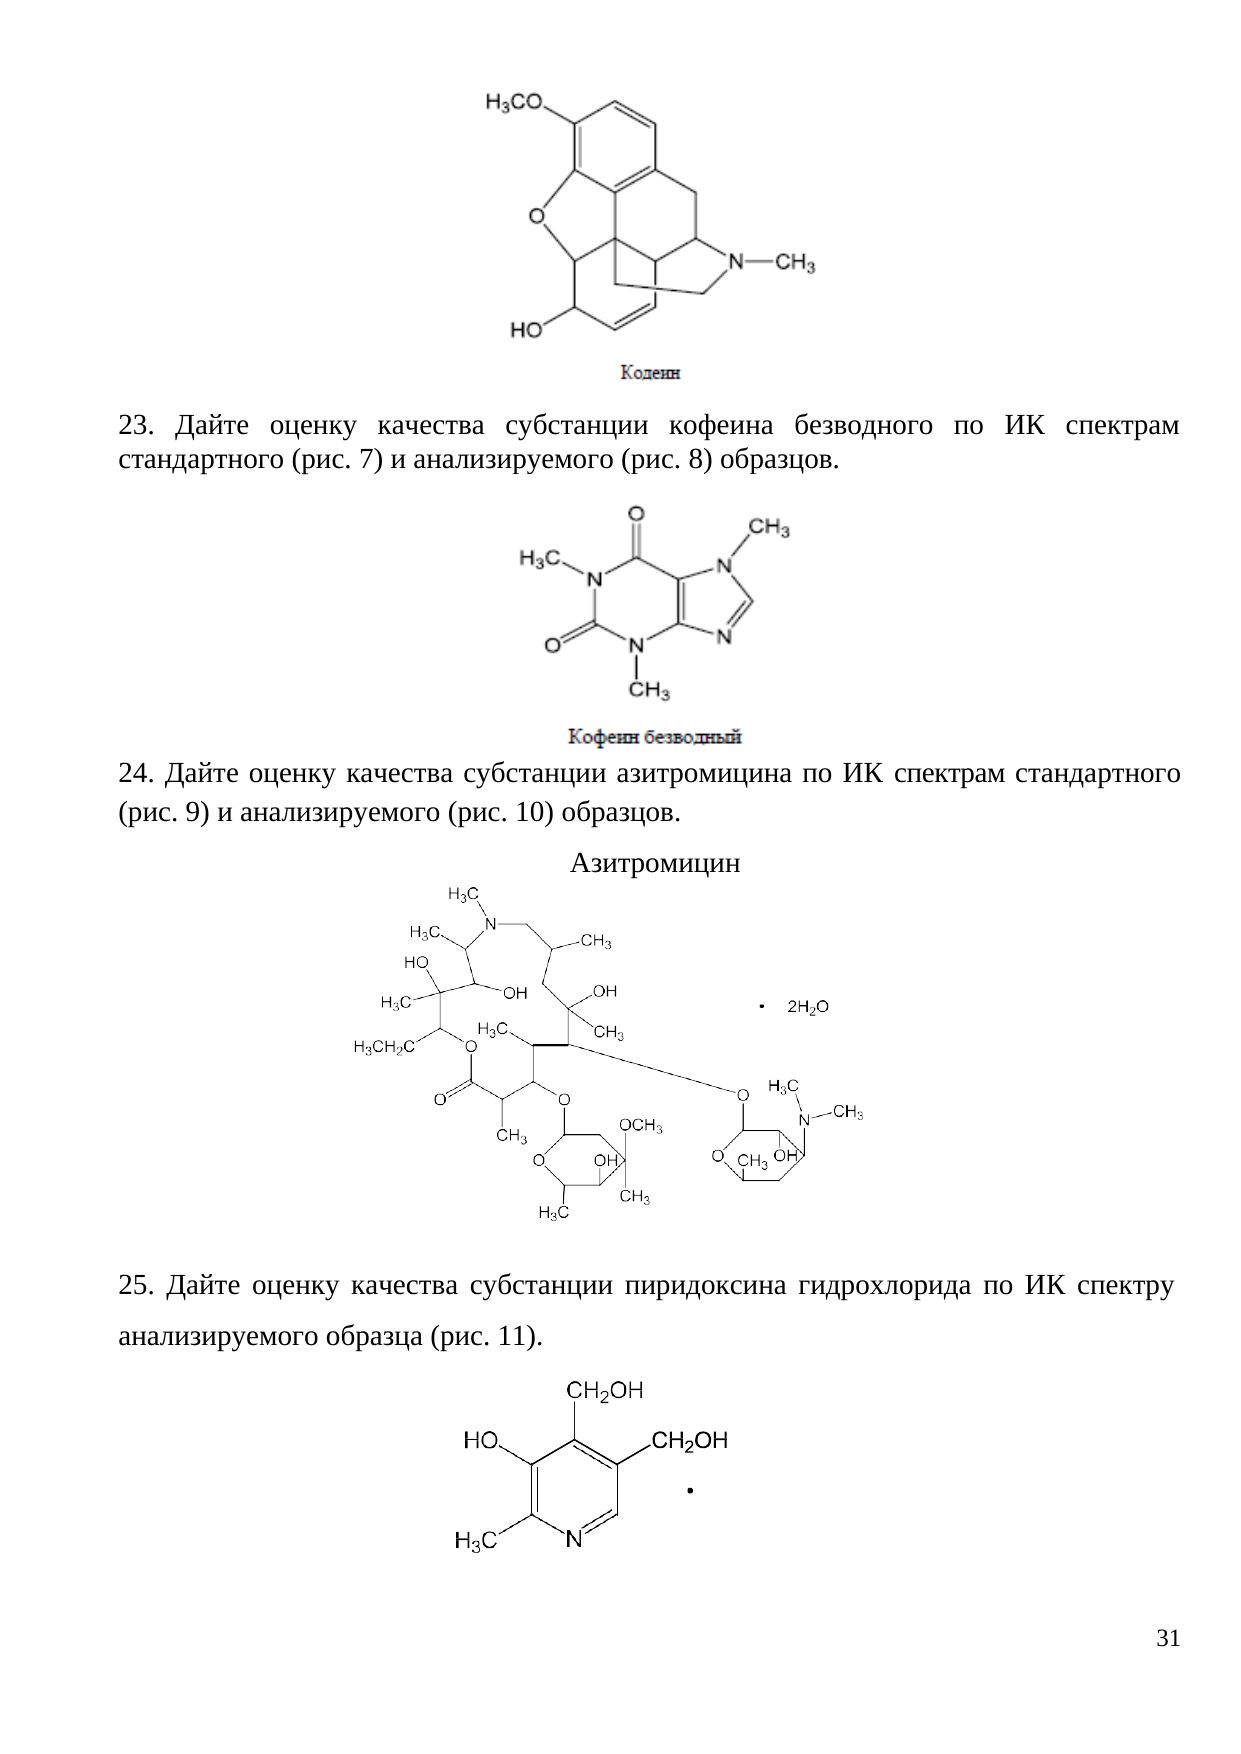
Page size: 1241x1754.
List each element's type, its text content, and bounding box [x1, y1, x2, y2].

picture [354, 887, 863, 1221]
picture [465, 1431, 533, 1466]
picture [573, 1445, 612, 1469]
text 25. Дайте оценку качества субстанции пиридоксина гидрохлорида по ИК спектру анализируемого образца (рис. 11). [118, 1267, 1176, 1351]
picture [456, 1513, 565, 1553]
text 23. Дайте оценку качества субстанции кофеина безводного по ИК спектрам стандартного (рис. 7) и анализируемого (рис. 8) образцов. [118, 407, 1181, 474]
text Азитромицин [237, 846, 1073, 879]
picture [567, 1381, 642, 1441]
text 24. Дайте оценку качества субстанции азитромицина по ИК спектрам стандартного (рис. 9) и анализируемого (рис. 10) образцов. [118, 755, 1181, 827]
picture [567, 1509, 618, 1547]
